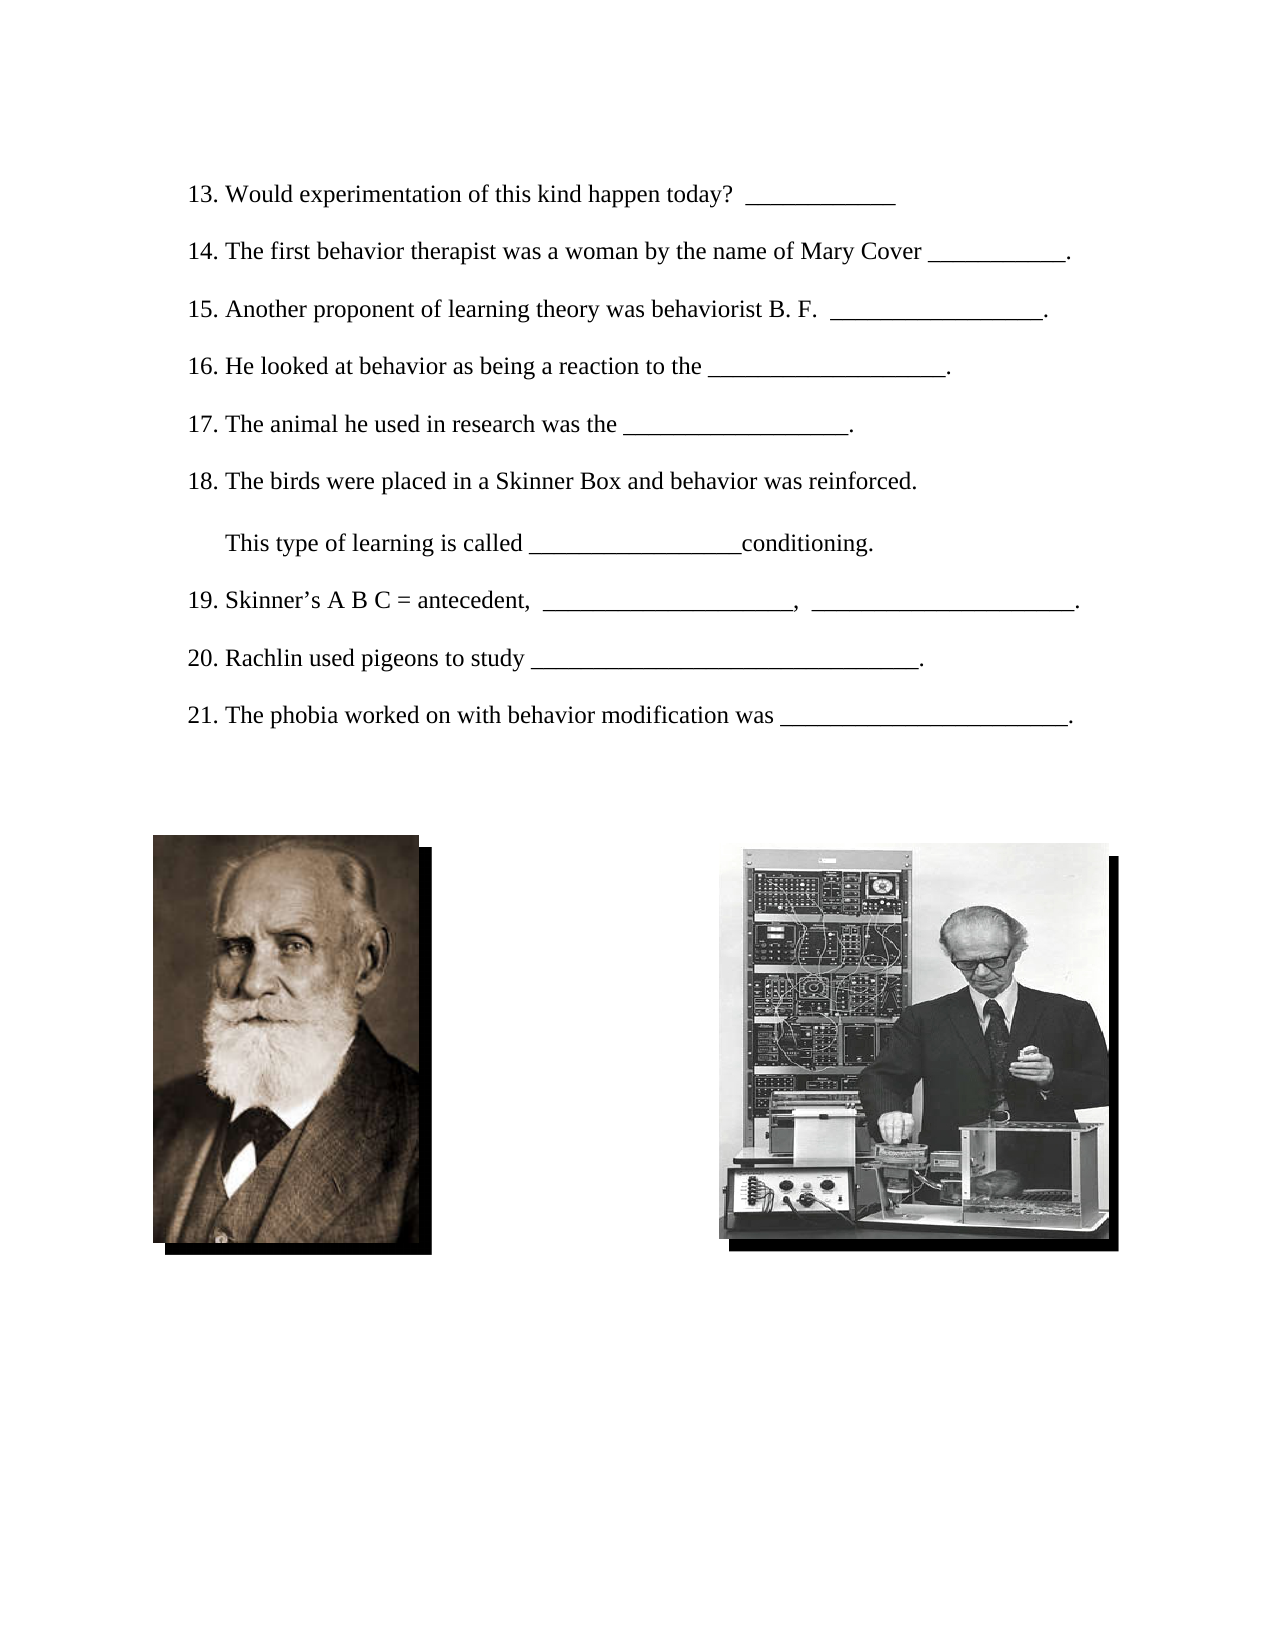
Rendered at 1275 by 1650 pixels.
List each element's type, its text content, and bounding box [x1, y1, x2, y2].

list The birds were placed in a Skinner Box and behavior was reinforced. [187, 466, 1125, 495]
list The first behavior therapist was a woman by the name of Mary Cover ___________. [187, 236, 1125, 265]
list Rachlin used pigeons to study _______________________________. [187, 643, 1125, 672]
picture [719, 843, 1109, 1239]
picture [153, 835, 419, 1243]
list The phobia worked on with behavior modification was _______________________. [187, 701, 1125, 729]
list This type of learning is called _________________conditioning. [225, 528, 1125, 557]
list He looked at behavior as being a reaction to the ___________________. [187, 351, 1125, 380]
list Another proponent of learning theory was behaviorist B. F. _________________. [187, 294, 1125, 322]
list The animal he used in research was the __________________. [187, 409, 1125, 437]
list Would experimentation of this kind happen today? ____________ [187, 179, 1125, 207]
list Skinner’s A B C = antecedent, ____________________, _____________________. [187, 586, 1125, 614]
